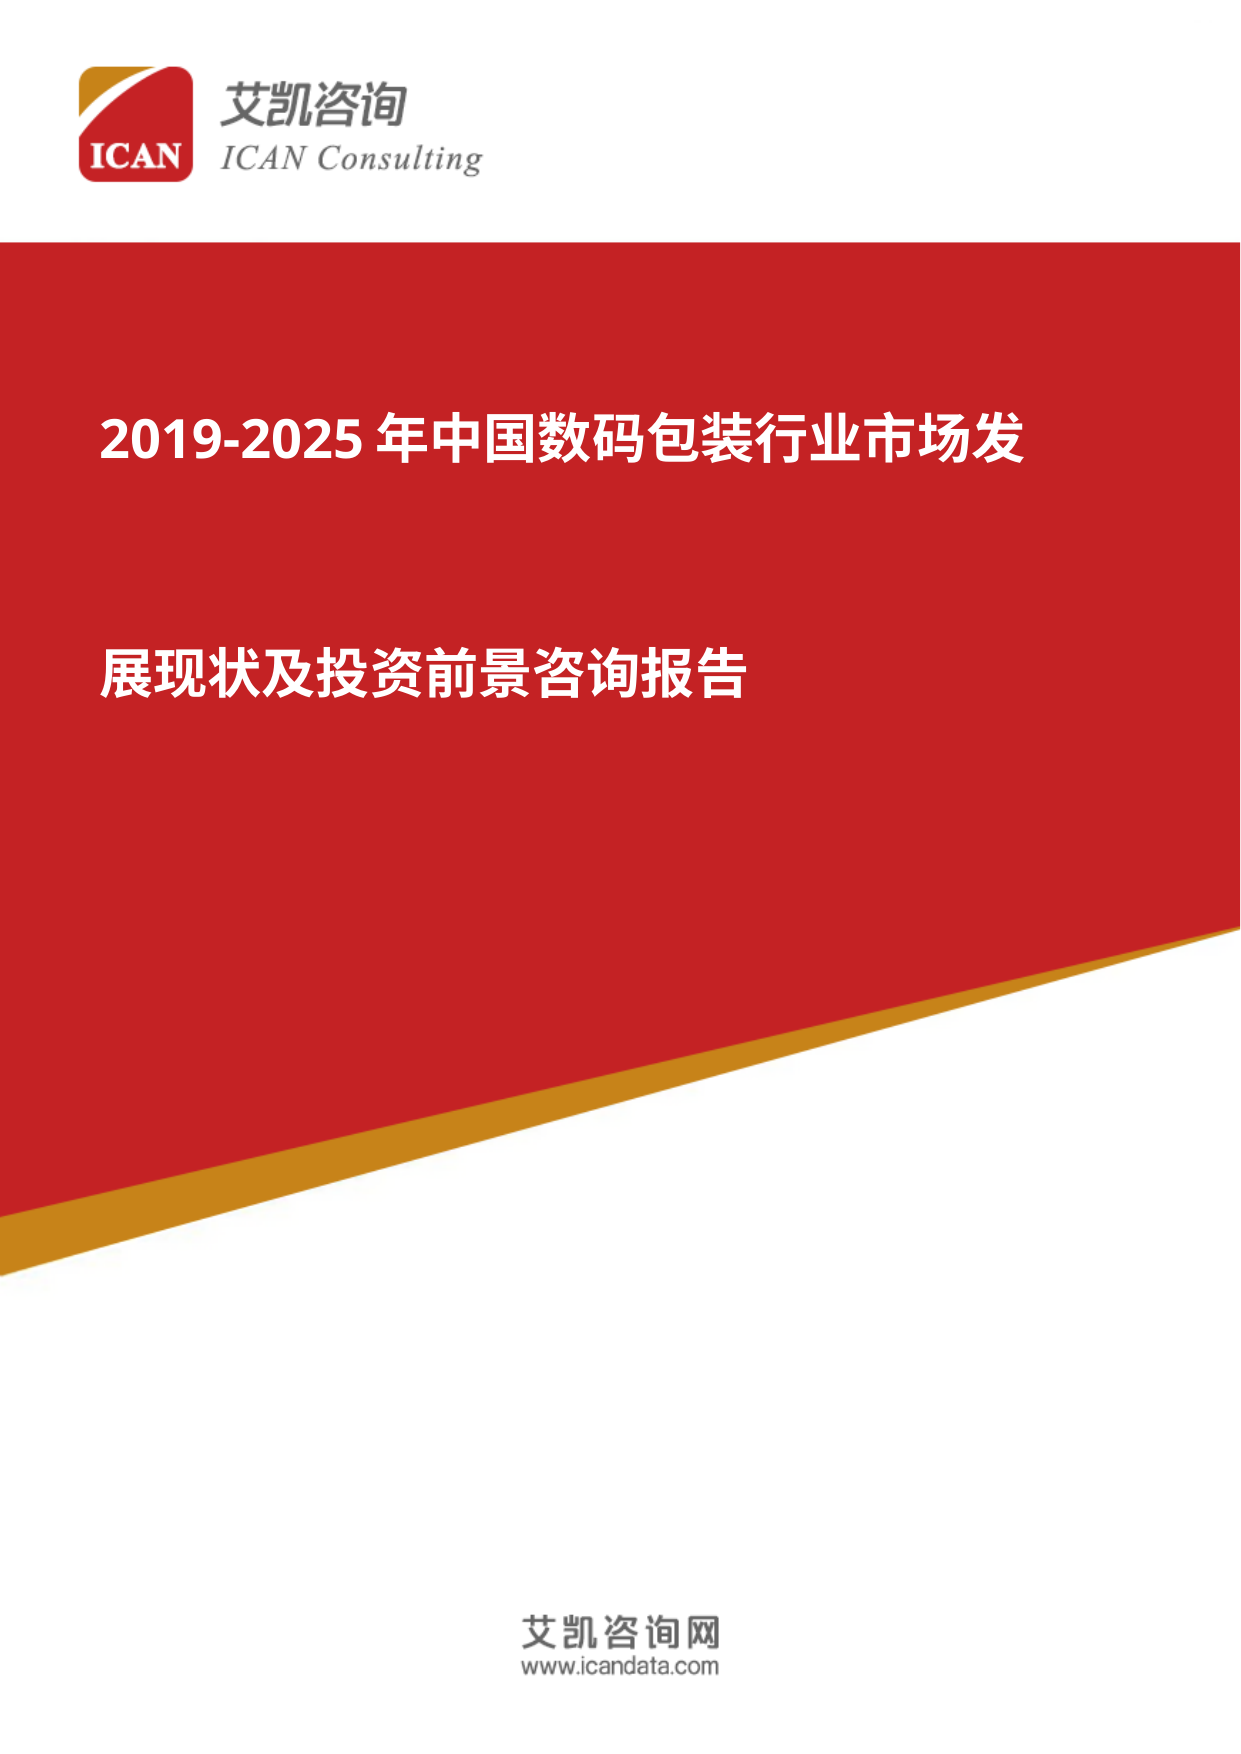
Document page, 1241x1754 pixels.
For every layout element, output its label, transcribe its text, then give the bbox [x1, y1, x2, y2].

subtitle 2019-2025年中国数码包装行业市场发展现状及投资前景咨询报告 [99, 386, 1053, 718]
picture [0, 5, 1241, 1754]
